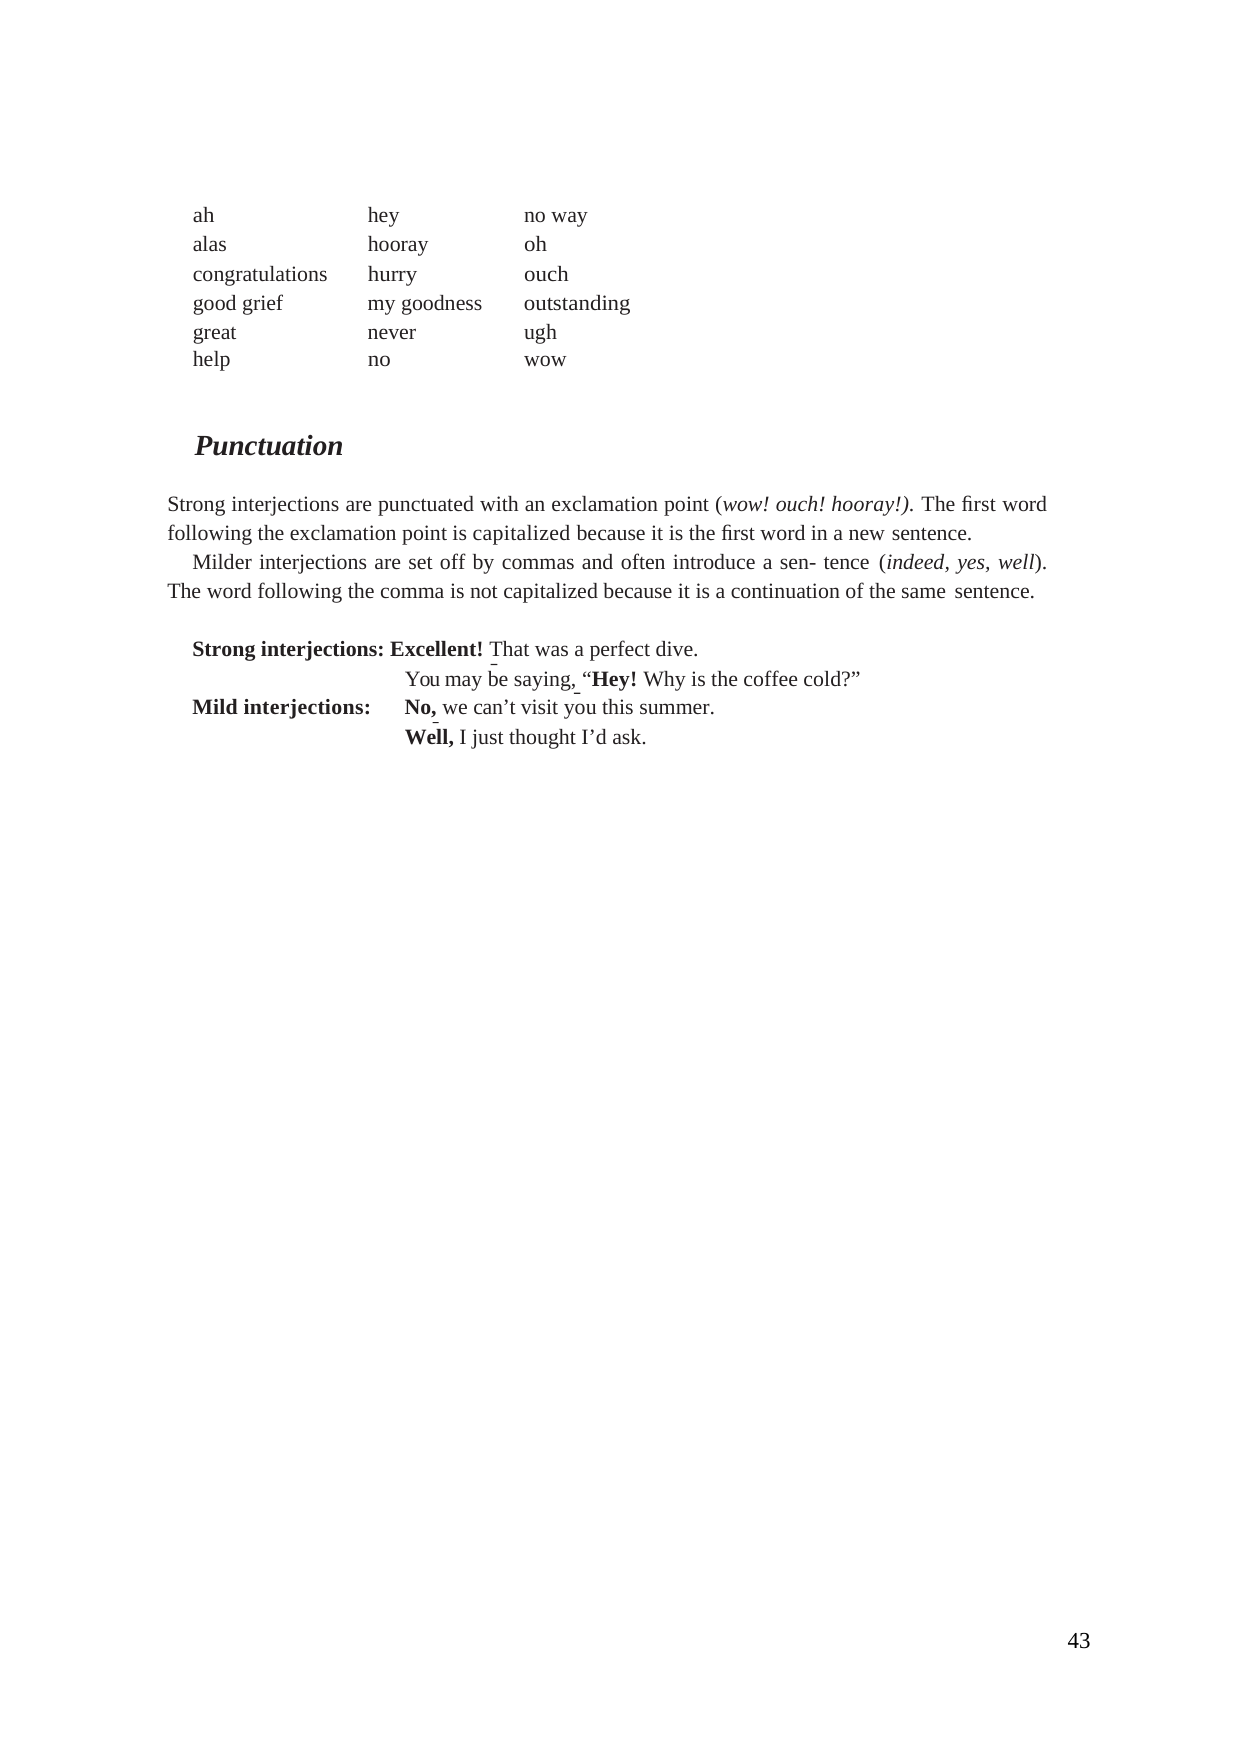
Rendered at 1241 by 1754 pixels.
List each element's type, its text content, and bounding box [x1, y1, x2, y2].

table_cell great [188, 318, 349, 347]
subtitle Punctuation [194, 428, 1090, 462]
text Strong interjections are punctuated with an exclamation point (wow! ouch! hooray!). The ﬁrst word following the exclamation point is capitalized because it is the ﬁrst word in a new sentence. [167, 491, 1047, 545]
table_cell alas [188, 231, 349, 260]
table_cell outstanding [503, 289, 634, 318]
table_cell oh [503, 231, 634, 260]
table_cell hooray [349, 231, 503, 260]
table_cell wow [503, 348, 634, 373]
table_cell help [188, 348, 349, 373]
text Mild interjections: No, we can’t visit you this summer. [192, 694, 1090, 719]
table_header no way [503, 205, 634, 231]
table_header hey [349, 205, 503, 231]
table_cell good grief [188, 289, 349, 318]
table_cell congratulations [188, 260, 349, 289]
text Milder interjections are set off by commas and often introduce a sen- tence (indeed, yes, well). The word following the comma is not capitalized because it is a continuation of the same sentence. [167, 549, 1047, 603]
table_cell ouch [503, 260, 634, 289]
text Strong interjections: Excellent! That was a perfect dive. [192, 636, 1090, 661]
table_header ah [188, 205, 349, 231]
text Well, I just thought I’d ask. [404, 724, 1090, 749]
table_cell never [349, 318, 503, 347]
table_cell my goodness [349, 289, 503, 318]
table_cell ugh [503, 318, 634, 347]
table_cell no [349, 348, 503, 373]
text You may be saying, “Hey! Why is the coffee cold?” [404, 666, 1029, 691]
table_cell hurry [349, 260, 503, 289]
